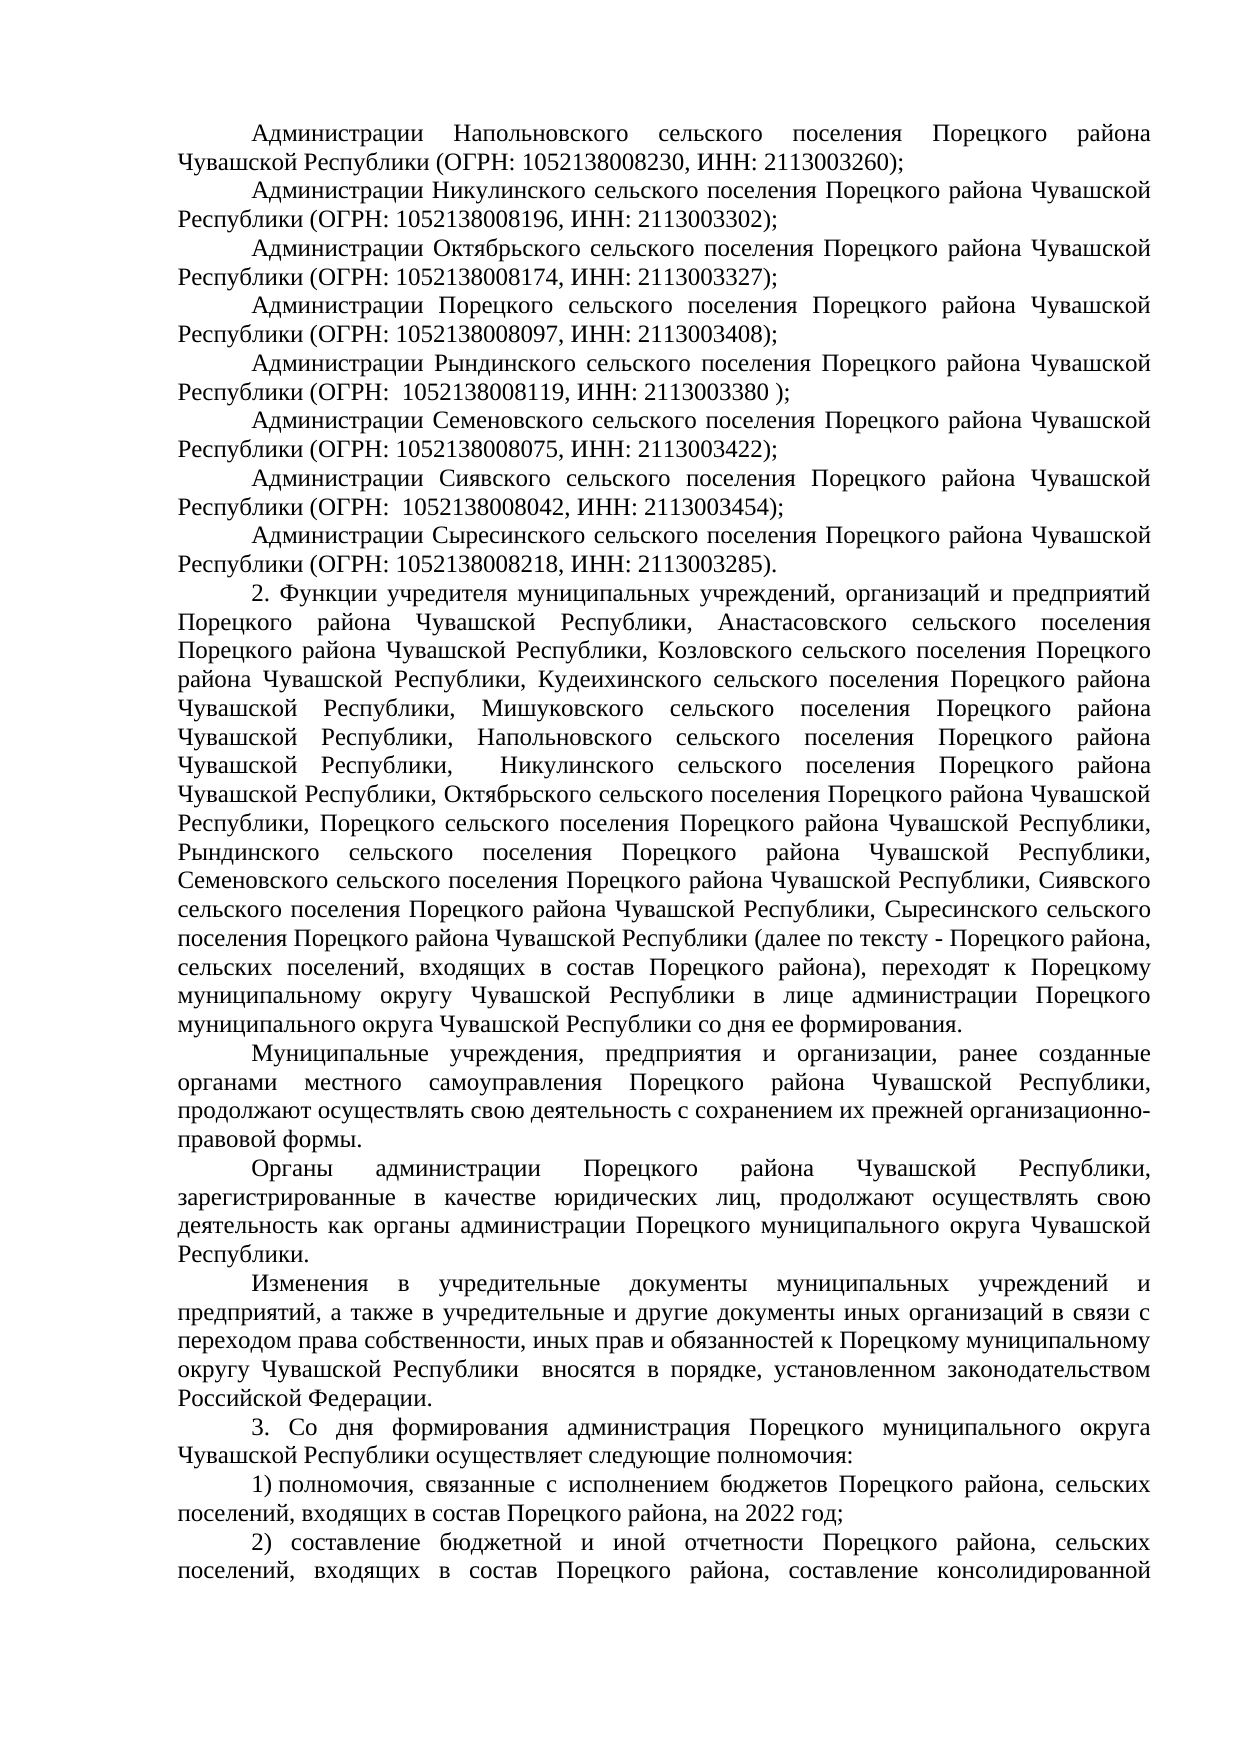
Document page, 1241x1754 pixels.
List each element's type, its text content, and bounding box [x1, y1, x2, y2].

text Администрации Порецкого сельского поселения Порецкого района Чувашской Республики (ОГРН: 1052138008097, ИНН: 2113003408); [177, 291, 1152, 348]
text Администрации Сиявского сельского поселения Порецкого района Чувашской Республики (ОГРН: 1052138008042, ИНН: 2113003454); [177, 463, 1152, 521]
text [177, 1527, 1152, 1584]
text Администрации Семеновского сельского поселения Порецкого района Чувашской Республики (ОГРН: 1052138008075, ИНН: 2113003422); [177, 406, 1152, 463]
text Муниципальные учреждения, предприятия и организации, ранее созданные органами местного самоуправления Порецкого района Чувашской Республики, продолжают осуществлять свою деятельность с сохранением их прежней организационно-правовой формы. [177, 1038, 1152, 1153]
text Администрации Рындинского сельского поселения Порецкого района Чувашской Республики (ОГРН: 1052138008119, ИНН: 2113003380 ); [177, 348, 1152, 406]
text Администрации Напольновского сельского поселения Порецкого района Чувашской Республики (ОГРН: 1052138008230, ИНН: 2113003260); [177, 118, 1152, 176]
text Администрации Сыресинского сельского поселения Порецкого района Чувашской Республики (ОГРН: 1052138008218, ИНН: 2113003285). [177, 521, 1152, 578]
text Администрации Октябрьского сельского поселения Порецкого района Чувашской Республики (ОГРН: 1052138008174, ИНН: 2113003327); [177, 233, 1152, 291]
text Изменения в учредительные документы муниципальных учреждений и предприятий, а также в учредительные и другие документы иных организаций в связи с переходом права собственности, иных прав и обязанностей к Порецкому муниципальному округу Чувашской Республики вносятся в порядке, установленном законодательством Российской Федерации. [177, 1268, 1152, 1412]
text 3. Со дня формирования администрация Порецкого муниципального округа Чувашской Республики осуществляет следующие полномочия: [177, 1412, 1152, 1469]
text Органы администрации Порецкого района Чувашской Республики, зарегистрированные в качестве юридических лиц, продолжают осуществлять свою деятельность как органы администрации Порецкого муниципального округа Чувашской Республики. [177, 1153, 1152, 1268]
text 2. Функции учредителя муниципальных учреждений, организаций и предприятий Порецкого района Чувашской Республики, Анастасовского сельского поселения Порецкого района Чувашской Республики, Козловского сельского поселения Порецкого района Чувашской Республики, Кудеихинского сельского поселения Порецкого района Чувашской Республики, Мишуковского сельского поселения Порецкого района Чувашской Республики, Напольновского сельского поселения Порецкого района Чувашской Республики, Никулинского сельского поселения Порецкого района Чувашской Республики, Октябрьского сельского поселения Порецкого района Чувашской Республики, Порецкого сельского поселения Порецкого района Чувашской Республики, Рындинского сельского поселения Порецкого района Чувашской Республики, Семеновского сельского поселения Порецкого района Чувашской Республики, Сиявского сельского поселения Порецкого района Чувашской Республики, Сыресинского сельского поселения Порецкого района Чувашской Республики (далее по тексту - Порецкого района, сельских поселений, входящих в состав Порецкого района), переходят к Порецкому муниципальному округу Чувашской Республики в лице администрации Порецкого муниципального округа Чувашской Республики со дня ее формирования. [177, 578, 1152, 1038]
text 1) полномочия, связанные с исполнением бюджетов Порецкого района, сельских поселений, входящих в состав Порецкого района, на 2022 год; [177, 1469, 1152, 1527]
text Администрации Никулинского сельского поселения Порецкого района Чувашской Республики (ОГРН: 1052138008196, ИНН: 2113003302); [177, 176, 1152, 233]
